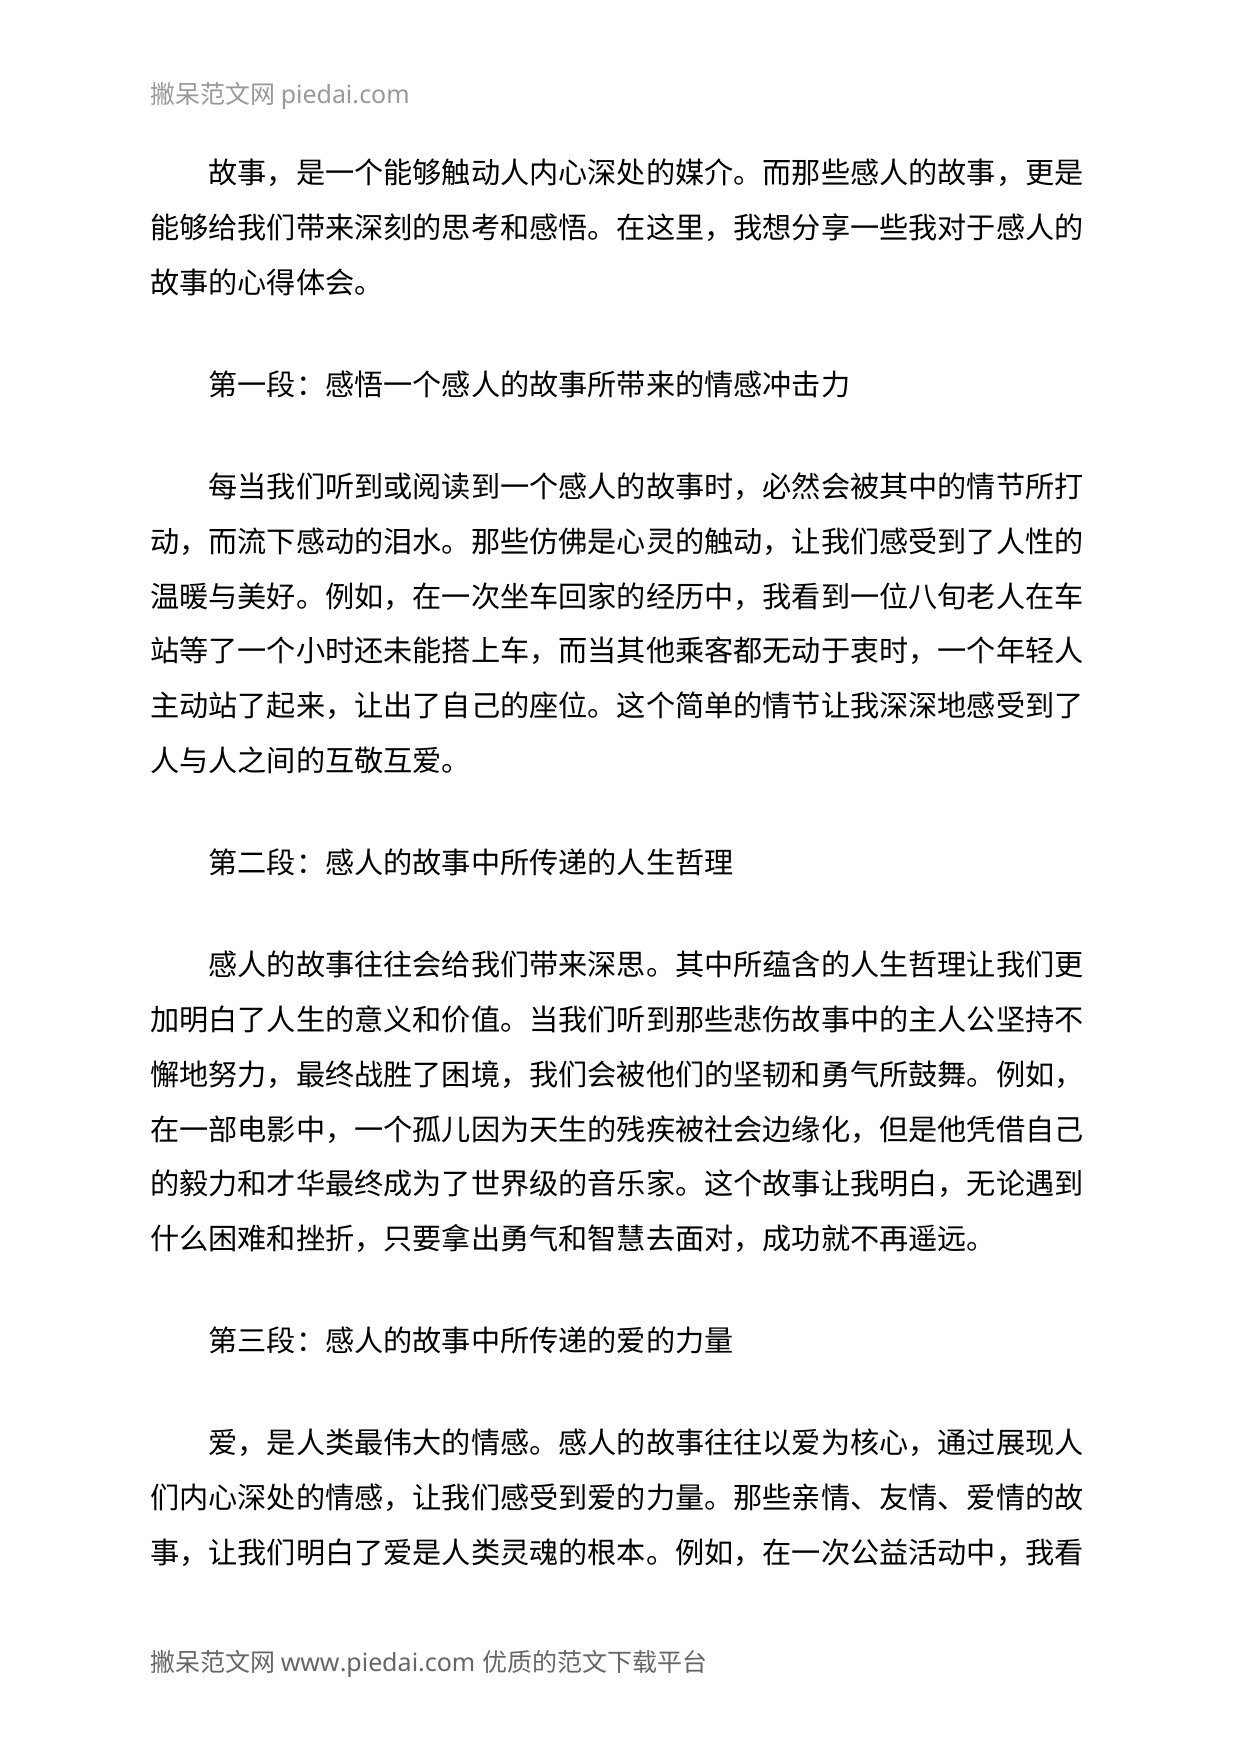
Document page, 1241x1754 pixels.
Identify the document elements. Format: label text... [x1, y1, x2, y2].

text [150, 1419, 1090, 1571]
text 每当我们听到或阅读到一个感人的故事时，必然会被其中的情节所打动，而流下感动的泪水。那些仿佛是心灵的触动，让我们感受到了人性的温暖与美好。例如，在一次坐车回家的经历中，我看到一位八旬老人在车站等了一个小时还未能搭上车，而当其他乘客都无动于衷时，一个年轻人主动站了起来，让出了自己的座位。这个简单的情节让我深深地感受到了人与人之间的互敬互爱。 [150, 463, 1090, 780]
text 第一段：感悟一个感人的故事所带来的情感冲击力 [150, 362, 1090, 404]
text 感人的故事往往会给我们带来深思。其中所蕴含的人生哲理让我们更加明白了人生的意义和价值。当我们听到那些悲伤故事中的主人公坚持不懈地努力，最终战胜了困境，我们会被他们的坚韧和勇气所鼓舞。例如，在一部电影中，一个孤儿因为天生的残疾被社会边缘化，但是他凭借自己的毅力和才华最终成为了世界级的音乐家。这个故事让我明白，无论遇到什么困难和挫折，只要拿出勇气和智慧去面对，成功就不再遥远。 [150, 941, 1090, 1258]
text 第三段：感人的故事中所传递的爱的力量 [150, 1318, 1090, 1360]
text 故事，是一个能够触动人内心深处的媒介。而那些感人的故事，更是能够给我们带来深刻的思考和感悟。在这里，我想分享一些我对于感人的故事的心得体会。 [150, 150, 1090, 302]
text 第二段：感人的故事中所传递的人生哲理 [150, 839, 1090, 882]
